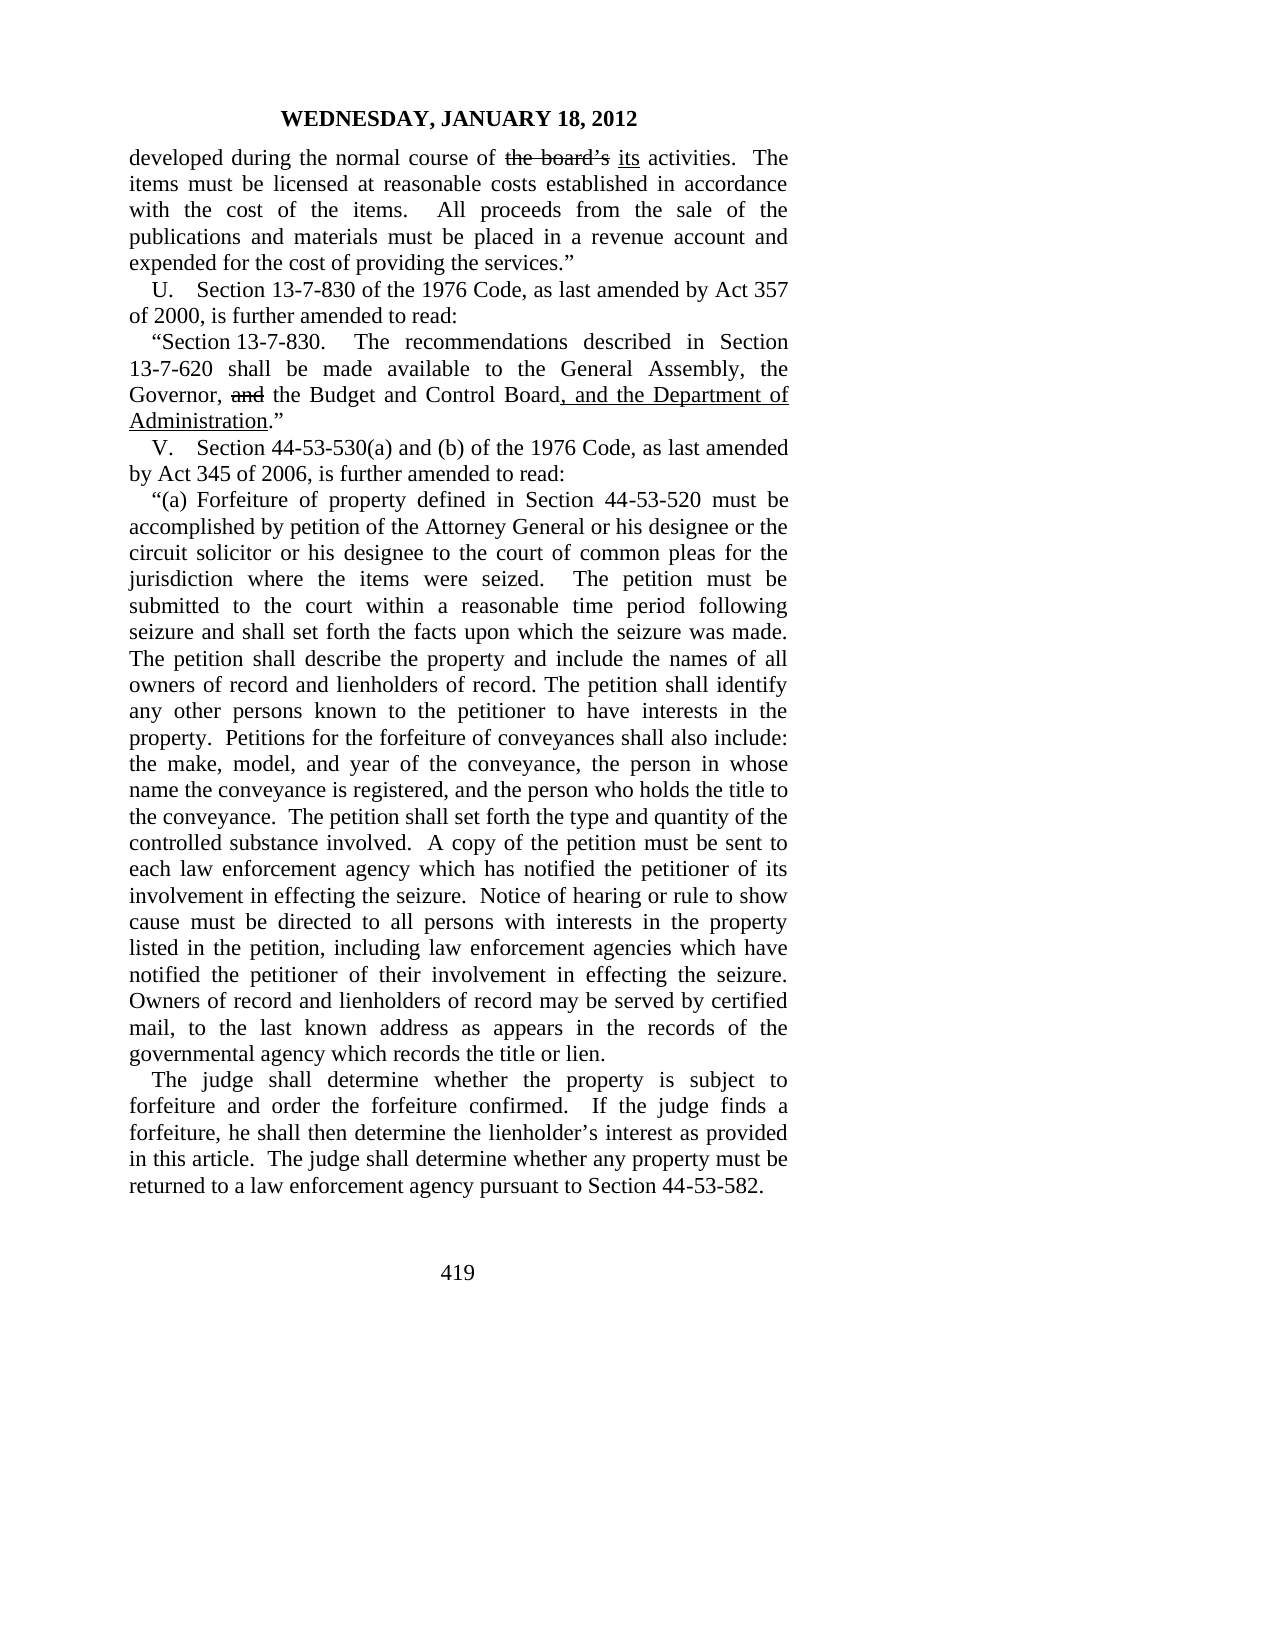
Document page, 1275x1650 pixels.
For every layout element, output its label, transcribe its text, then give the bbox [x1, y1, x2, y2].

text “(a) Forfeiture of property defined in Section 44-53-520 must be accomplished by petition of the Attorney General or his designee or the circuit solicitor or his designee to the court of common pleas for the jurisdiction where the items were seized. The petition must be submitted to the court within a reasonable time period following seizure and shall set forth the facts upon which the seizure was made. The petition shall describe the property and include the names of all owners of record and lienholders of record. The petition shall identify any other persons known to the petitioner to have interests in the property. Petitions for the forfeiture of conveyances shall also include: the make, model, and year of the conveyance, the person in whose name the conveyance is registered, and the person who holds the title to the conveyance. The petition shall set forth the type and quantity of the controlled substance involved. A copy of the petition must be sent to each law enforcement agency which has notified the petitioner of its involvement in effecting the seizure. Notice of hearing or rule to show cause must be directed to all persons with interests in the property listed in the petition, including law enforcement agencies which have notified the petitioner of their involvement in effecting the seizure. Owners of record and lienholders of record may be served by certified mail, to the last known address as appears in the records of the governmental agency which records the title or lien. [129, 486, 789, 1066]
text “Section 13-7-830. The recommendations described in Section 13-7-620 shall be made available to the General Assembly, the Governor, and the Budget and Control Board, and the Department of Administration.” [129, 328, 789, 434]
text U. Section 13-7-830 of the 1976 Code, as last amended by Act 357 of 2000, is further amended to read: [129, 276, 789, 328]
text The judge shall determine whether the property is subject to forfeiture and order the forfeiture confirmed. If the judge finds a forfeiture, he shall then determine the lienholder’s interest as provided in this article. The judge shall determine whether any property must be returned to a law enforcement agency pursuant to Section 44-53-582. [129, 1066, 789, 1198]
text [129, 144, 789, 276]
text V. Section 44-53-530(a) and (b) of the 1976 Code, as last amended by Act 345 of 2006, is further amended to read: [129, 434, 789, 486]
